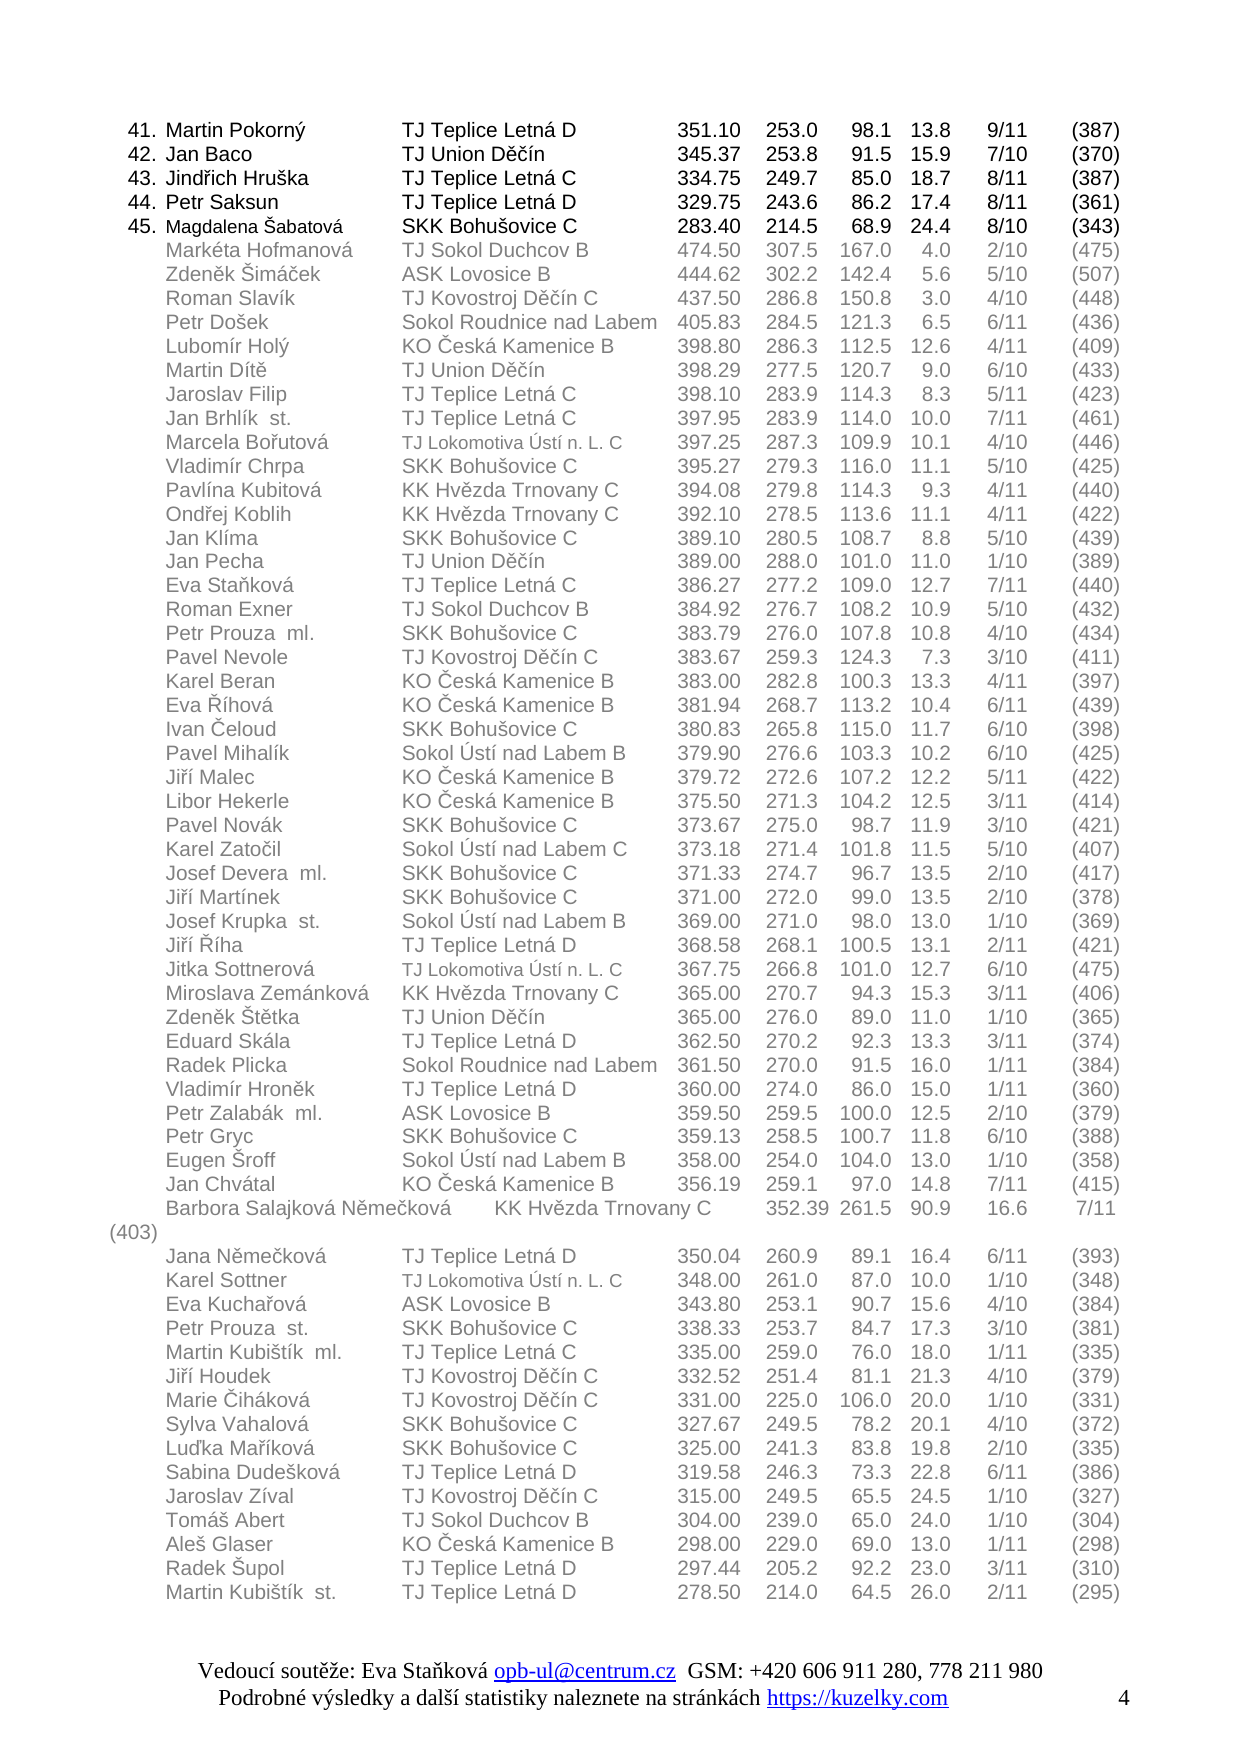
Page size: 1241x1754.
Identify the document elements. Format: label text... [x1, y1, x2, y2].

text Pavel Novák SKK Bohušovice C 373.67 275.0 98.7 11.9 3/10 (421) [106, 813, 1134, 837]
text Petr Gryc SKK Bohušovice C 359.13 258.5 100.7 11.8 6/10 (388) [106, 1124, 1134, 1148]
text Martin Dítě TJ Union Děčín 398.29 277.5 120.7 9.0 6/10 (433) [106, 358, 1134, 382]
text Jiří Říha TJ Teplice Letná D 368.58 268.1 100.5 13.1 2/11 (421) [106, 933, 1134, 957]
text Ondřej Koblih KK Hvězda Trnovany C 392.10 278.5 113.6 11.1 4/11 (422) [106, 501, 1134, 525]
text 42. Jan Baco TJ Union Děčín 345.37 253.8 91.5 15.9 7/10 (370) [106, 142, 1134, 166]
text Jan Pecha TJ Union Děčín 389.00 288.0 101.0 11.0 1/10 (389) [106, 549, 1134, 573]
text Pavel Mihalík Sokol Ústí nad Labem B 379.90 276.6 103.3 10.2 6/10 (425) [106, 741, 1134, 765]
text Vladimír Chrpa SKK Bohušovice C 395.27 279.3 116.0 11.1 5/10 (425) [106, 453, 1134, 477]
text Miroslava Zemánková KK Hvězda Trnovany C 365.00 270.7 94.3 15.3 3/11 (406) [106, 981, 1134, 1004]
text Karel Zatočil Sokol Ústí nad Labem C 373.18 271.4 101.8 11.5 5/10 (407) [106, 837, 1134, 861]
text Sylva Vahalová SKK Bohušovice C 327.67 249.5 78.2 20.1 4/10 (372) [106, 1412, 1134, 1436]
text Radek Šupol TJ Teplice Letná D 297.44 205.2 92.2 23.0 3/11 (310) [106, 1556, 1134, 1579]
text 44. Petr Saksun TJ Teplice Letná D 329.75 243.6 86.2 17.4 8/11 (361) [106, 190, 1134, 214]
text Petr Zalabák ml. ASK Lovosice B 359.50 259.5 100.0 12.5 2/10 (379) [106, 1100, 1134, 1124]
text Jan Klíma SKK Bohušovice C 389.10 280.5 108.7 8.8 5/10 (439) [106, 525, 1134, 549]
text Eduard Skála TJ Teplice Letná D 362.50 270.2 92.3 13.3 3/11 (374) [106, 1028, 1134, 1052]
text 43. Jindřich Hruška TJ Teplice Letná C 334.75 249.7 85.0 18.7 8/11 (387) [106, 166, 1134, 190]
text Martin Kubištík ml. TJ Teplice Letná C 335.00 259.0 76.0 18.0 1/11 (335) [106, 1340, 1134, 1364]
text Zdeněk Šimáček ASK Lovosice B 444.62 302.2 142.4 5.6 5/10 (507) [106, 262, 1134, 286]
text Tomáš Abert TJ Sokol Duchcov B 304.00 239.0 65.0 24.0 1/10 (304) [106, 1508, 1134, 1532]
text Petr Prouza st. SKK Bohušovice C 338.33 253.7 84.7 17.3 3/10 (381) [106, 1316, 1134, 1340]
text Jiří Martínek SKK Bohušovice C 371.00 272.0 99.0 13.5 2/10 (378) [106, 885, 1134, 909]
text Josef Krupka st. Sokol Ústí nad Labem B 369.00 271.0 98.0 13.0 1/10 (369) [106, 909, 1134, 933]
text Marie Čiháková TJ Kovostroj Děčín C 331.00 225.0 106.0 20.0 1/10 (331) [106, 1388, 1134, 1412]
text Vladimír Hroněk TJ Teplice Letná D 360.00 274.0 86.0 15.0 1/11 (360) [106, 1076, 1134, 1100]
text Jan Brhlík st. TJ Teplice Letná C 397.95 283.9 114.0 10.0 7/11 (461) [106, 406, 1134, 429]
text Sabina Dudešková TJ Teplice Letná D 319.58 246.3 73.3 22.8 6/11 (386) [106, 1460, 1134, 1484]
text Aleš Glaser KO Česká Kamenice B 298.00 229.0 69.0 13.0 1/11 (298) [106, 1532, 1134, 1556]
text Karel Beran KO Česká Kamenice B 383.00 282.8 100.3 13.3 4/11 (397) [106, 669, 1134, 693]
text Lubomír Holý KO Česká Kamenice B 398.80 286.3 112.5 12.6 4/11 (409) [106, 334, 1134, 358]
text Martin Kubištík st. TJ Teplice Letná D 278.50 214.0 64.5 26.0 2/11 (295) [106, 1579, 1134, 1603]
text Radek Plicka Sokol Roudnice nad Labem 361.50 270.0 91.5 16.0 1/11 (384) [106, 1052, 1134, 1076]
text Markéta Hofmanová TJ Sokol Duchcov B 474.50 307.5 167.0 4.0 2/10 (475) [106, 238, 1134, 262]
text Ivan Čeloud SKK Bohušovice C 380.83 265.8 115.0 11.7 6/10 (398) [106, 717, 1134, 741]
text Petr Došek Sokol Roudnice nad Labem 405.83 284.5 121.3 6.5 6/11 (436) [106, 310, 1134, 334]
text 41. Martin Pokorný TJ Teplice Letná D 351.10 253.0 98.1 13.8 9/11 (387) [106, 118, 1134, 142]
text Marcela Bořutová TJ Lokomotiva Ústí n. L. C 397.25 287.3 109.9 10.1 4/10 (446) [106, 429, 1134, 453]
text Jana Němečková TJ Teplice Letná D 350.04 260.9 89.1 16.4 6/11 (393) [106, 1244, 1134, 1268]
text Jaroslav Filip TJ Teplice Letná C 398.10 283.9 114.3 8.3 5/11 (423) [106, 382, 1134, 406]
text Jitka Sottnerová TJ Lokomotiva Ústí n. L. C 367.75 266.8 101.0 12.7 6/10 (475) [106, 957, 1134, 981]
text Luďka Maříková SKK Bohušovice C 325.00 241.3 83.8 19.8 2/10 (335) [106, 1436, 1134, 1460]
text Zdeněk Štětka TJ Union Děčín 365.00 276.0 89.0 11.0 1/10 (365) [106, 1004, 1134, 1028]
text Eugen Šroff Sokol Ústí nad Labem B 358.00 254.0 104.0 13.0 1/10 (358) [106, 1148, 1134, 1172]
text Barbora Salajková Němečková KK Hvězda Trnovany C 352.39 261.5 90.9 16.6 7/11 (403) [106, 1196, 1134, 1244]
text Jaroslav Zíval TJ Kovostroj Děčín C 315.00 249.5 65.5 24.5 1/10 (327) [106, 1484, 1134, 1508]
text Jiří Houdek TJ Kovostroj Děčín C 332.52 251.4 81.1 21.3 4/10 (379) [106, 1364, 1134, 1388]
text Eva Říhová KO Česká Kamenice B 381.94 268.7 113.2 10.4 6/11 (439) [106, 693, 1134, 717]
text Pavlína Kubitová KK Hvězda Trnovany C 394.08 279.8 114.3 9.3 4/11 (440) [106, 477, 1134, 501]
text Roman Slavík TJ Kovostroj Děčín C 437.50 286.8 150.8 3.0 4/10 (448) [106, 286, 1134, 310]
text Eva Staňková TJ Teplice Letná C 386.27 277.2 109.0 12.7 7/11 (440) [106, 573, 1134, 597]
text Pavel Nevole TJ Kovostroj Děčín C 383.67 259.3 124.3 7.3 3/10 (411) [106, 645, 1134, 669]
text Petr Prouza ml. SKK Bohušovice C 383.79 276.0 107.8 10.8 4/10 (434) [106, 621, 1134, 645]
text Libor Hekerle KO Česká Kamenice B 375.50 271.3 104.2 12.5 3/11 (414) [106, 789, 1134, 813]
text Jiří Malec KO Česká Kamenice B 379.72 272.6 107.2 12.2 5/11 (422) [106, 765, 1134, 789]
text Eva Kuchařová ASK Lovosice B 343.80 253.1 90.7 15.6 4/10 (384) [106, 1292, 1134, 1316]
text Jan Chvátal KO Česká Kamenice B 356.19 259.1 97.0 14.8 7/11 (415) [106, 1172, 1134, 1196]
text Roman Exner TJ Sokol Duchcov B 384.92 276.7 108.2 10.9 5/10 (432) [106, 597, 1134, 621]
text Josef Devera ml. SKK Bohušovice C 371.33 274.7 96.7 13.5 2/10 (417) [106, 861, 1134, 885]
text 45. Magdalena Šabatová SKK Bohušovice C 283.40 214.5 68.9 24.4 8/10 (343) [106, 214, 1134, 238]
text Karel Sottner TJ Lokomotiva Ústí n. L. C 348.00 261.0 87.0 10.0 1/10 (348) [106, 1268, 1134, 1292]
